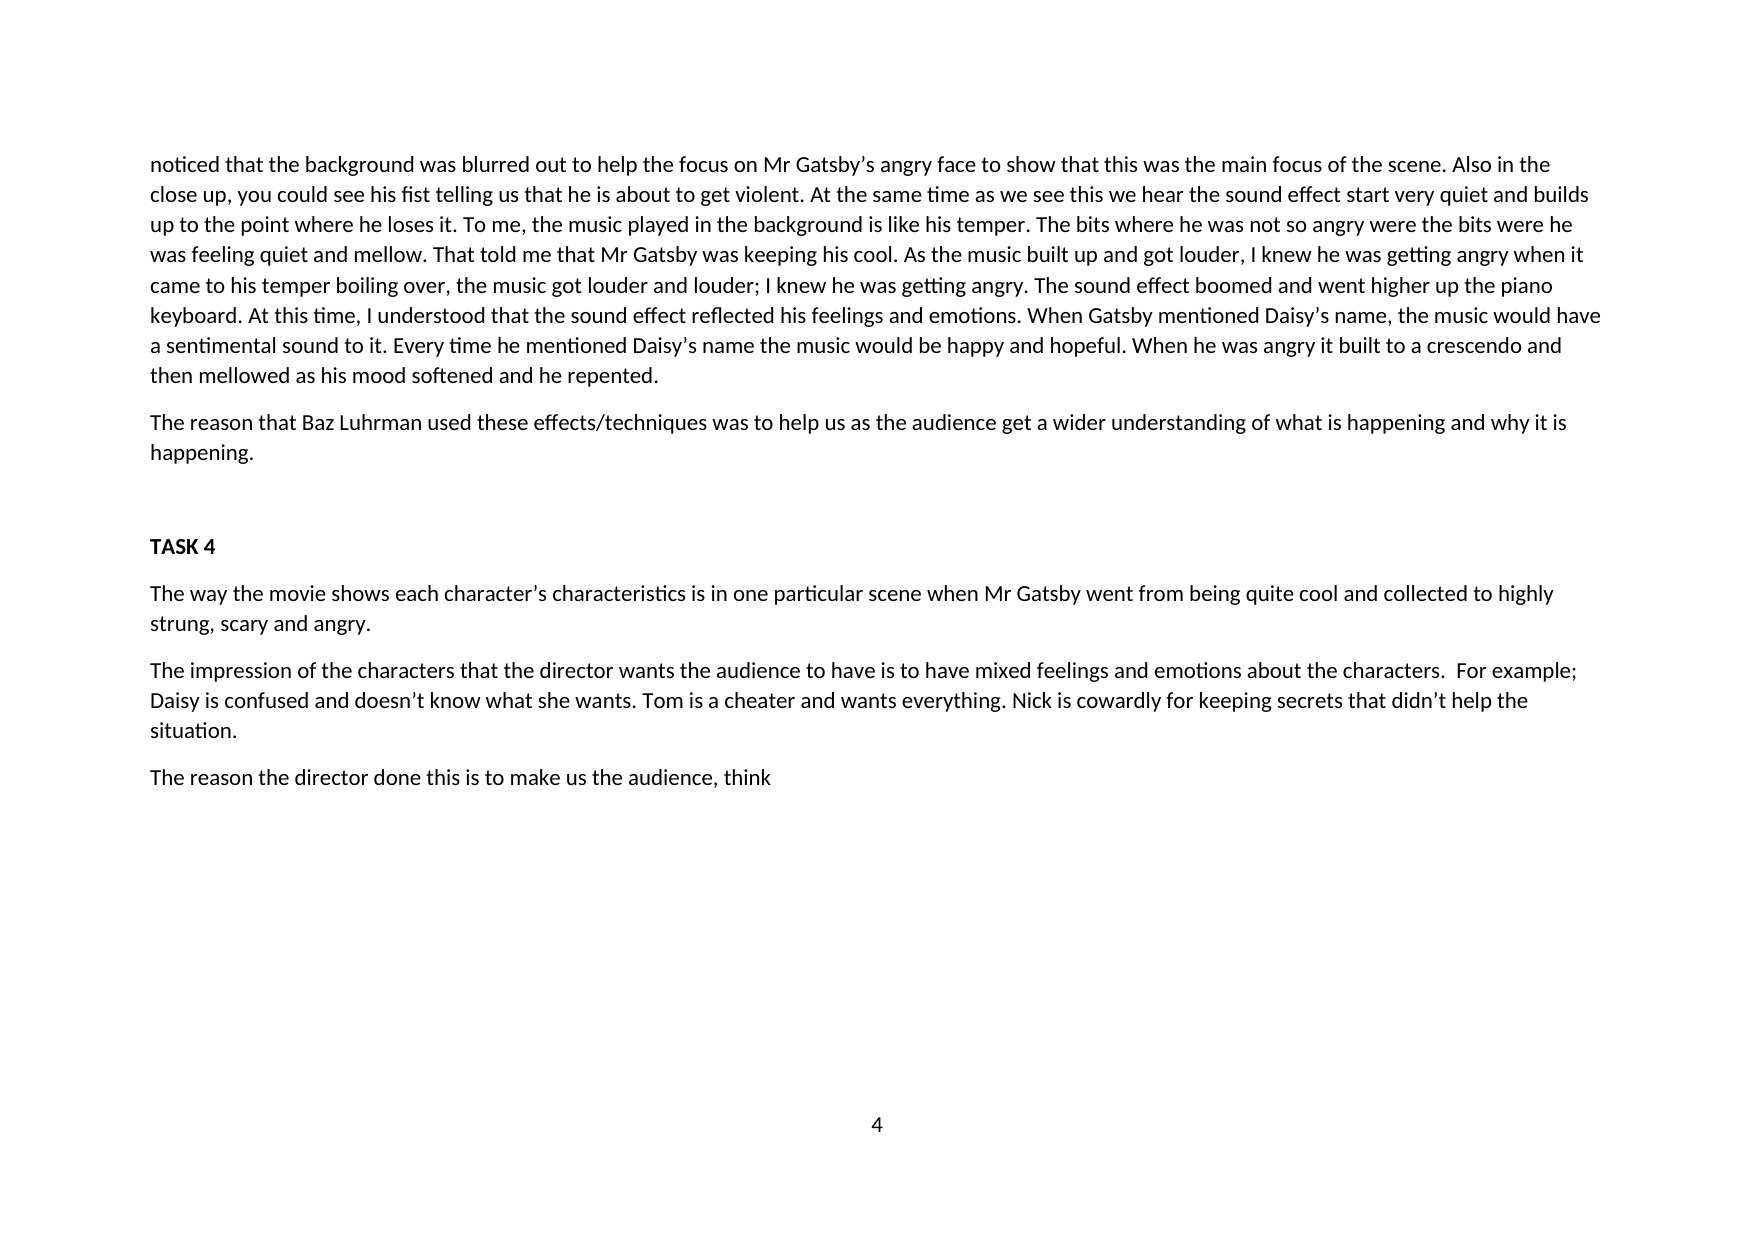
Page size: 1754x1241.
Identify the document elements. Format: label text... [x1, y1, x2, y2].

text The impression of the characters that the director wants the audience to have is to have mixed feelings and emotions about the characters. For example; Daisy is confused and doesn’t know what she wants. Tom is a cheater and wants everything. Nick is cowardly for keeping secrets that didn’t help the situation. [150, 656, 1604, 745]
text The reason the director done this is to make us the audience, think [150, 763, 1604, 792]
text The reason that Baz Luhrman used these effects/techniques was to help us as the audience get a wider understanding of what is happening and why it is happening. [150, 408, 1604, 467]
text TASK 4 [150, 532, 1604, 560]
text The way the movie shows each character’s characteristics is in one particular scene when Mr Gatsby went from being quite cool and collected to highly strung, scary and angry. [150, 579, 1604, 637]
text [150, 150, 1604, 389]
